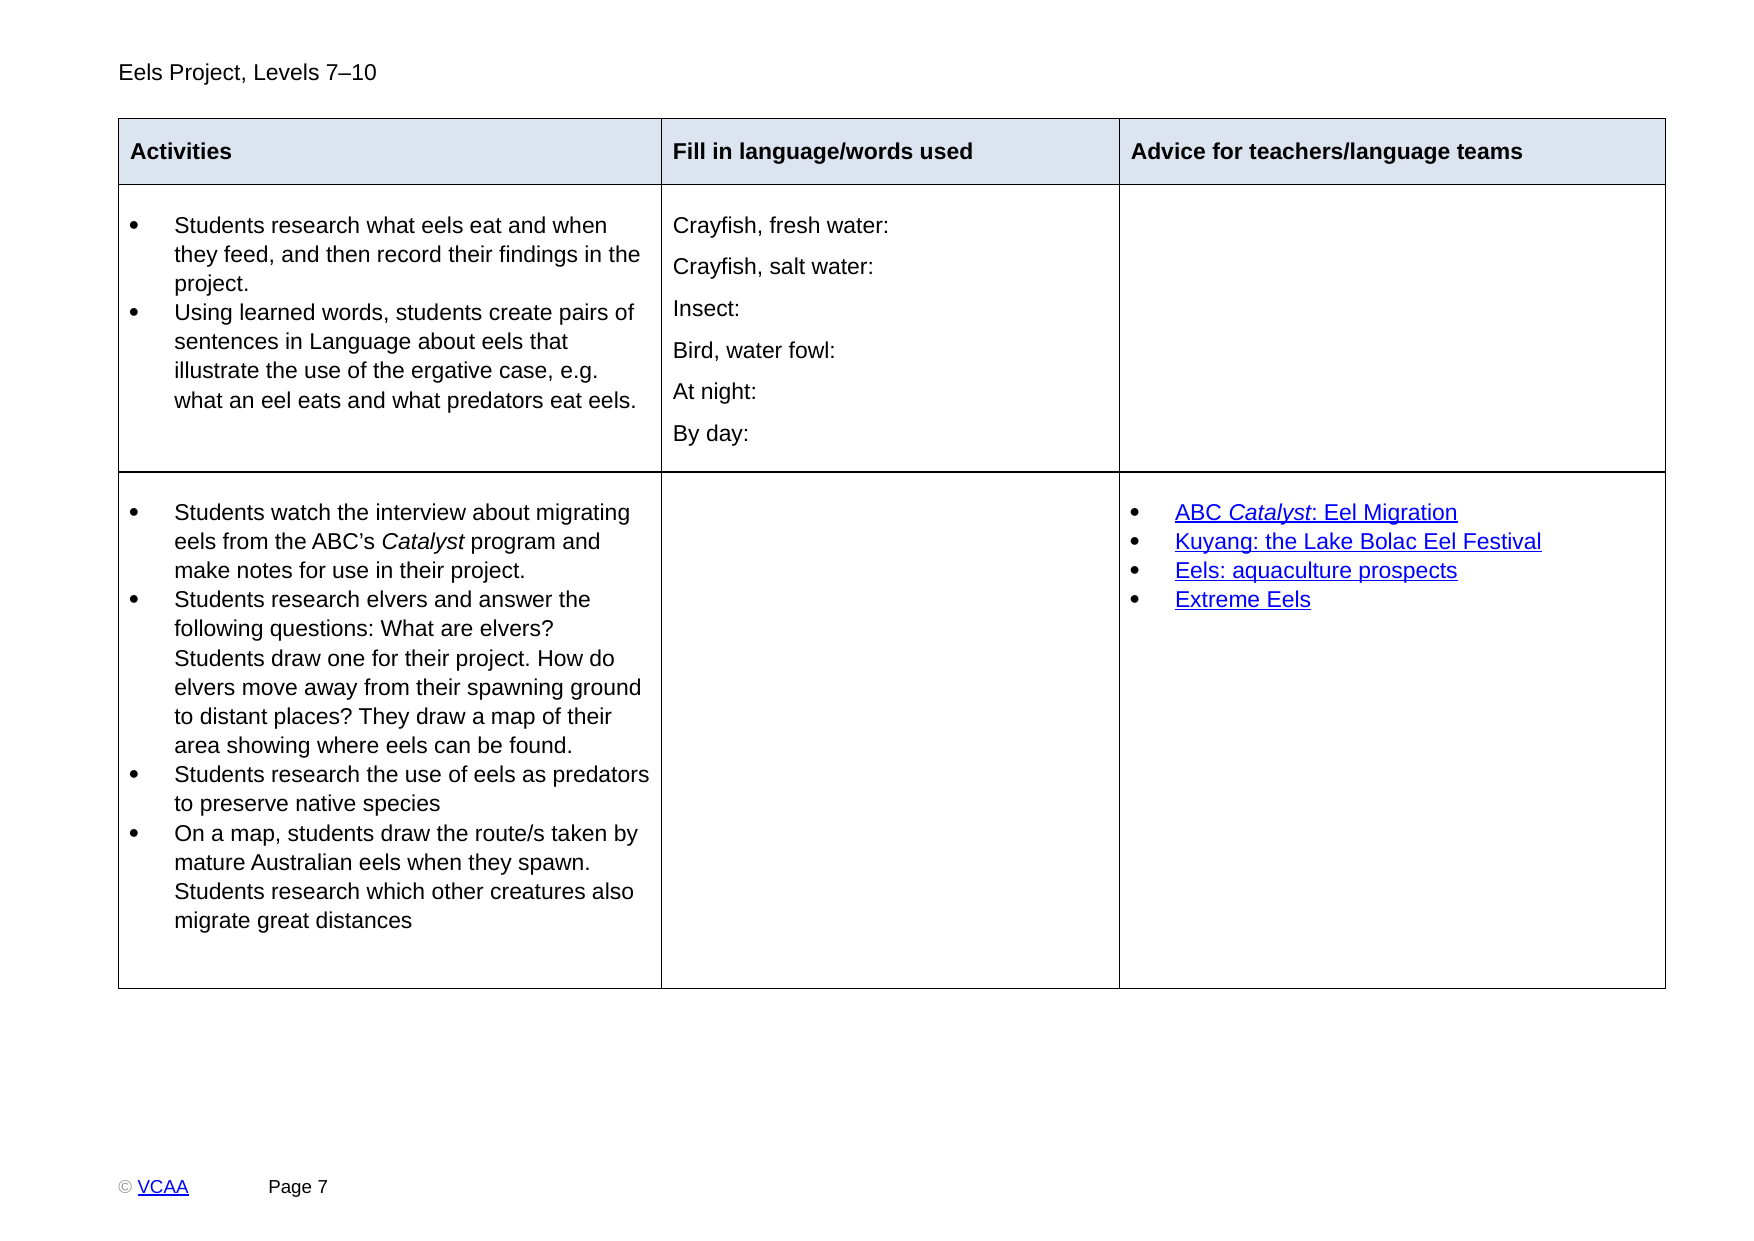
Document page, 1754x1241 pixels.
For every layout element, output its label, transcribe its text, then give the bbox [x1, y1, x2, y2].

table_header Activities [119, 119, 661, 184]
table_cell Students watch the interview about migrating eels from the ABC’s Catalyst program and make notes for use in their project. Students research elvers and answer the following questions: What are elvers? Students draw one for their project. How do elvers move away from their spawning ground to distant places? They draw a map of their area showing where eels can be found. Students research the use of eels as predators to preserve native species On a map, students draw the route/s taken by mature Australian eels when they spawn. Students research which other creatures also migrate great distances [119, 473, 661, 988]
table_header Fill in language/words used [662, 119, 1119, 184]
table_cell [662, 473, 1119, 988]
table_header Advice for teachers/language teams [1120, 119, 1665, 184]
table_cell ABC Catalyst: Eel Migration Kuyang: the Lake Bolac Eel Festival Eels: aquaculture prospects Extreme Eels [1120, 473, 1665, 988]
table_cell Crayfish, fresh water: Crayfish, salt water: Insect: Bird, water fowl: At night: By day: [662, 185, 1119, 471]
table_cell Students research what eels eat and when they feed, and then record their findings in the project. Using learned words, students create pairs of sentences in Language about eels that illustrate the use of the ergative case, e.g. what an eel eats and what predators eat eels. [119, 185, 661, 471]
table_cell [1120, 185, 1665, 471]
